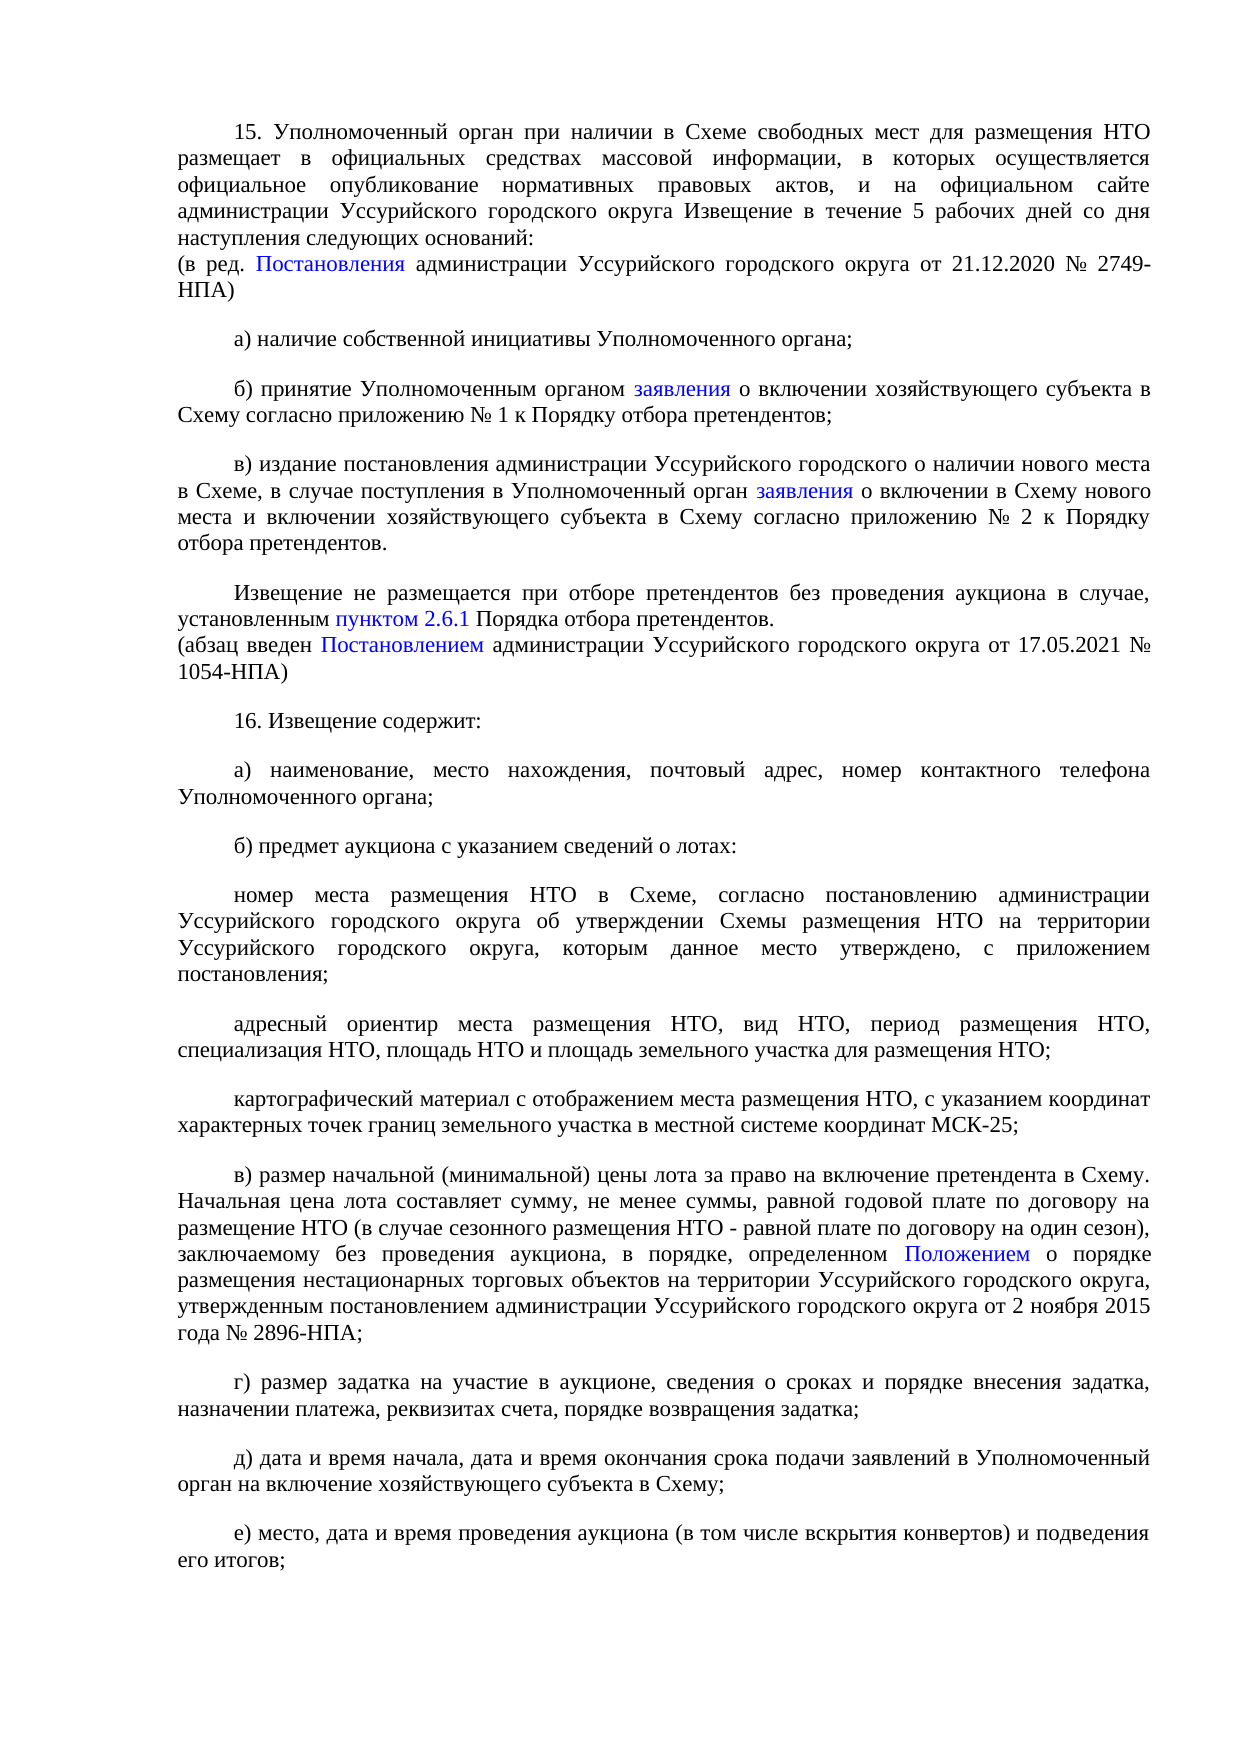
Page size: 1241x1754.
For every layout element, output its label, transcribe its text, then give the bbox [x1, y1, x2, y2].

text (абзац введен Постановлением администрации Уссурийского городского округа от 17.05.2021 № 1054-НПА) [177, 631, 1152, 684]
text д) дата и время начала, дата и время окончания срока подачи заявлений в Уполномоченный орган на включение хозяйствующего субъекта в Схему; [177, 1444, 1152, 1497]
text а) наличие собственной инициативы Уполномоченного органа; [177, 326, 1152, 352]
text номер места размещения НТО в Схеме, согласно постановлению администрации Уссурийского городского округа об утверждении Схемы размещения НТО на территории Уссурийского городского округа, которым данное место утверждено, с приложением постановления; [177, 881, 1152, 987]
text в) размер начальной (минимальной) цены лота за право на включение претендента в Схему. Начальная цена лота составляет сумму, не менее суммы, равной годовой плате по договору на размещение НТО (в случае сезонного размещения НТО - равной плате по договору на один сезон), заключаемому без проведения аукциона, в порядке, определенном Положением о порядке размещения нестационарных торговых объектов на территории Уссурийского городского округа, утвержденным постановлением администрации Уссурийского городского округа от 2 ноября 2015 года № 2896-НПА; [177, 1161, 1152, 1345]
text б) предмет аукциона с указанием сведений о лотах: [177, 832, 1152, 858]
text в) издание постановления администрации Уссурийского городского о наличии нового места в Схеме, в случае поступления в Уполномоченный орган заявления о включении в Схему нового места и включении хозяйствующего субъекта в Схему согласно приложению № 2 к Порядку отбора претендентов. [177, 450, 1152, 556]
text Извещение не размещается при отборе претендентов без проведения аукциона в случае, установленным пунктом 2.6.1 Порядка отбора претендентов. [177, 579, 1152, 631]
text 16. Извещение содержит: [177, 707, 1152, 733]
text б) принятие Уполномоченным органом заявления о включении хозяйствующего субъекта в Схему согласно приложению № 1 к Порядку отбора претендентов; [177, 375, 1152, 427]
text (в ред. Постановления администрации Уссурийского городского округа от 21.12.2020 № 2749-НПА) [177, 250, 1152, 303]
text адресный ориентир места размещения НТО, вид НТО, период размещения НТО, специализация НТО, площадь НТО и площадь земельного участка для размещения НТО; [177, 1009, 1152, 1062]
text 15. Уполномоченный орган при наличии в Схеме свободных мест для размещения НТО размещает в официальных средствах массовой информации, в которых осуществляется официальное опубликование нормативных правовых актов, и на официальном сайте администрации Уссурийского городского округа Извещение в течение 5 рабочих дней со дня наступления следующих оснований: [177, 118, 1152, 250]
text а) наименование, место нахождения, почтовый адрес, номер контактного телефона Уполномоченного органа; [177, 756, 1152, 809]
text е) место, дата и время проведения аукциона (в том числе вскрытия конвертов) и подведения его итогов; [177, 1519, 1152, 1572]
text картографический материал с отображением места размещения НТО, с указанием координат характерных точек границ земельного участка в местной системе координат МСК-25; [177, 1085, 1152, 1138]
text г) размер задатка на участие в аукционе, сведения о сроках и порядке внесения задатка, назначении платежа, реквизитах счета, порядке возвращения задатка; [177, 1368, 1152, 1421]
